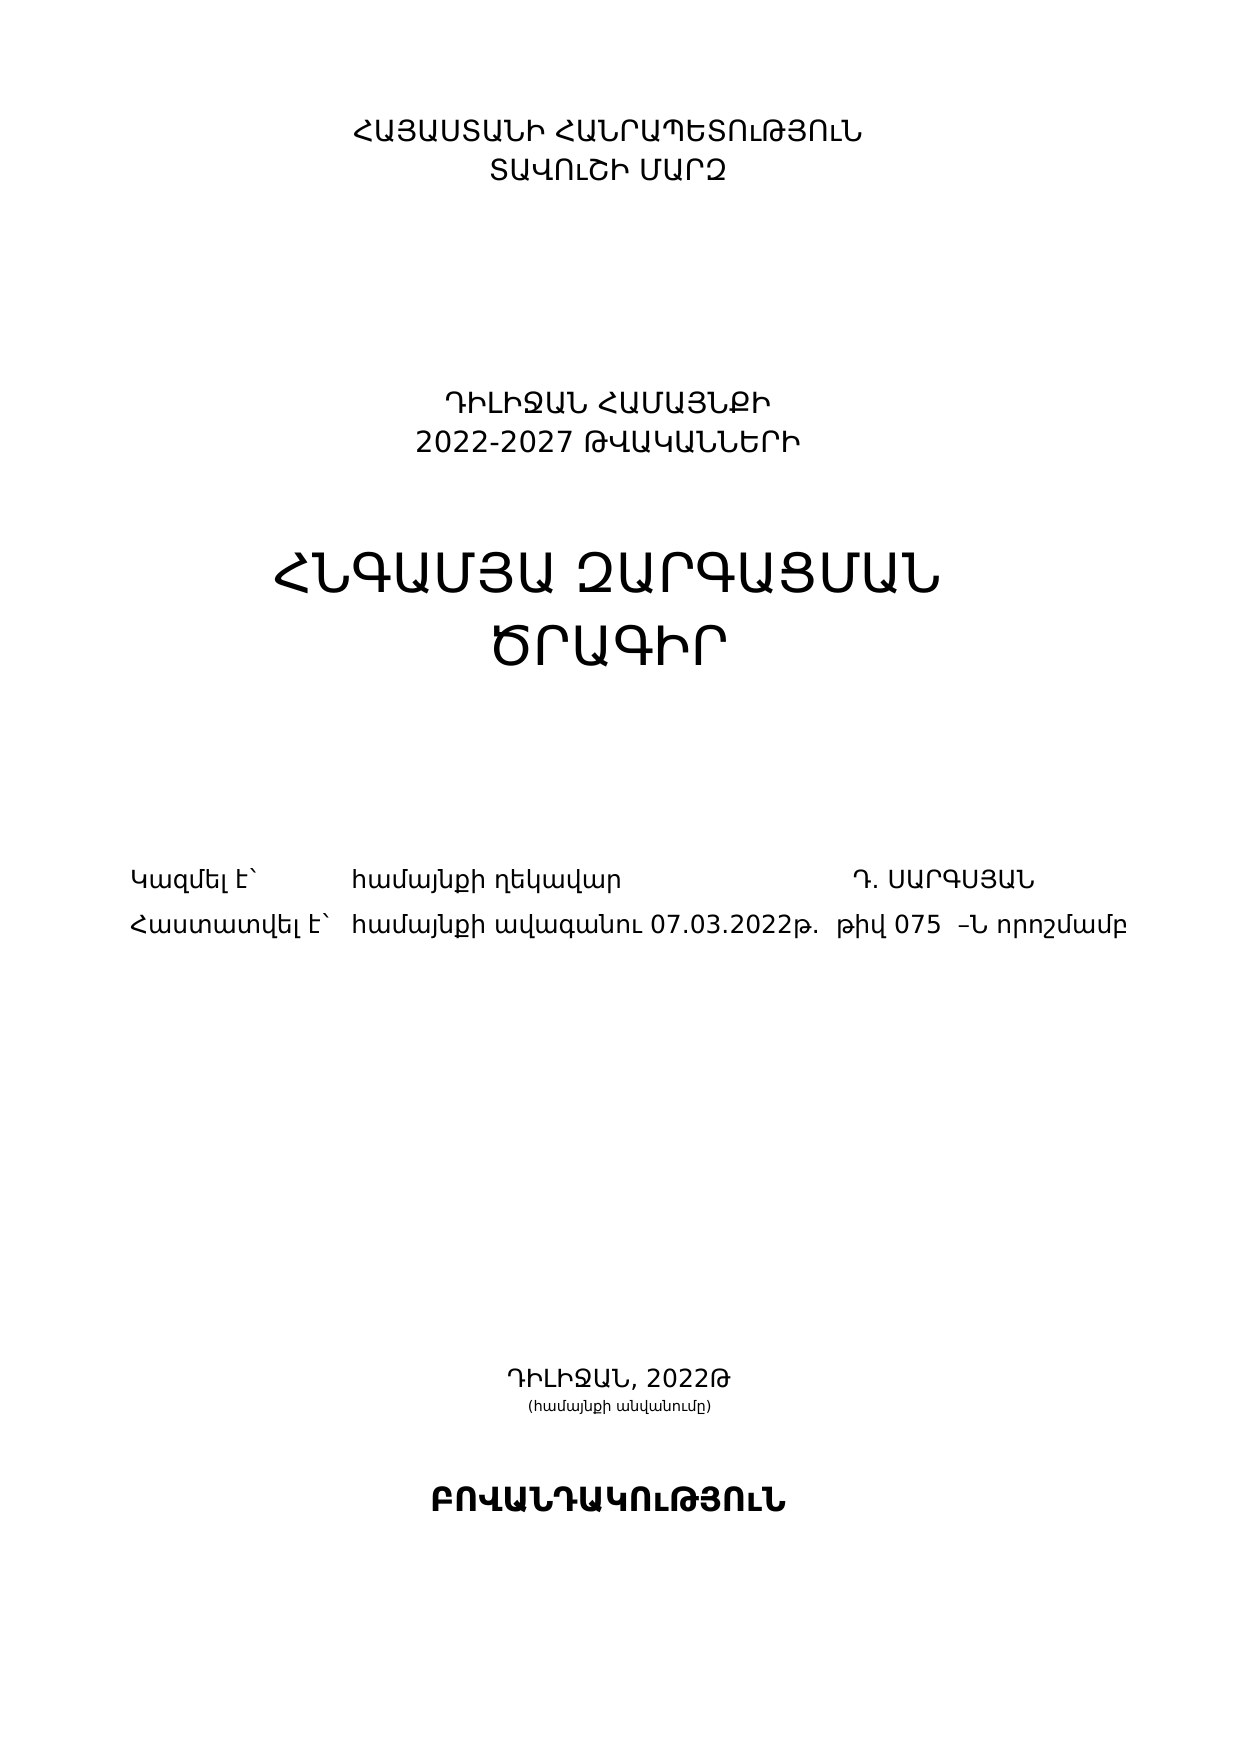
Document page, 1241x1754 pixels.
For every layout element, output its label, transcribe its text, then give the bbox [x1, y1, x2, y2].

text ՀԱՅԱՍՏԱՆԻ ՀԱՆՐԱՊԵՏՈւԹՅՈւՆ [72, 114, 1144, 148]
text ԾՐԱԳԻՐ [72, 615, 1144, 678]
text ԴԻԼԻՋԱՆ, 2022Թ (համայնքի անվանումը) [122, 1364, 1116, 1427]
text ՀՆԳԱՄՅԱ ԶԱՐԳԱՑՄԱՆ [72, 542, 1144, 606]
text 2022-2027 ԹՎԱԿԱՆՆԵՐԻ [72, 426, 1144, 459]
text ԴԻԼԻՋԱՆ ՀԱՄԱՅՆՔԻ [72, 387, 1144, 421]
text ԲՈՎԱՆԴԱԿՈւԹՅՈւՆ [130, 1481, 1085, 1520]
text Կազմել է` համայնքի ղեկավար Դ. ՍԱՐԳՍՅԱՆ [130, 866, 1144, 895]
text ՏԱՎՈւՇԻ ՄԱՐԶ [72, 153, 1144, 187]
text Հաստատվել է` համայնքի ավագանու 07.03.2022թ․ թիվ 075 –Ն որոշմամբ [130, 910, 1144, 939]
